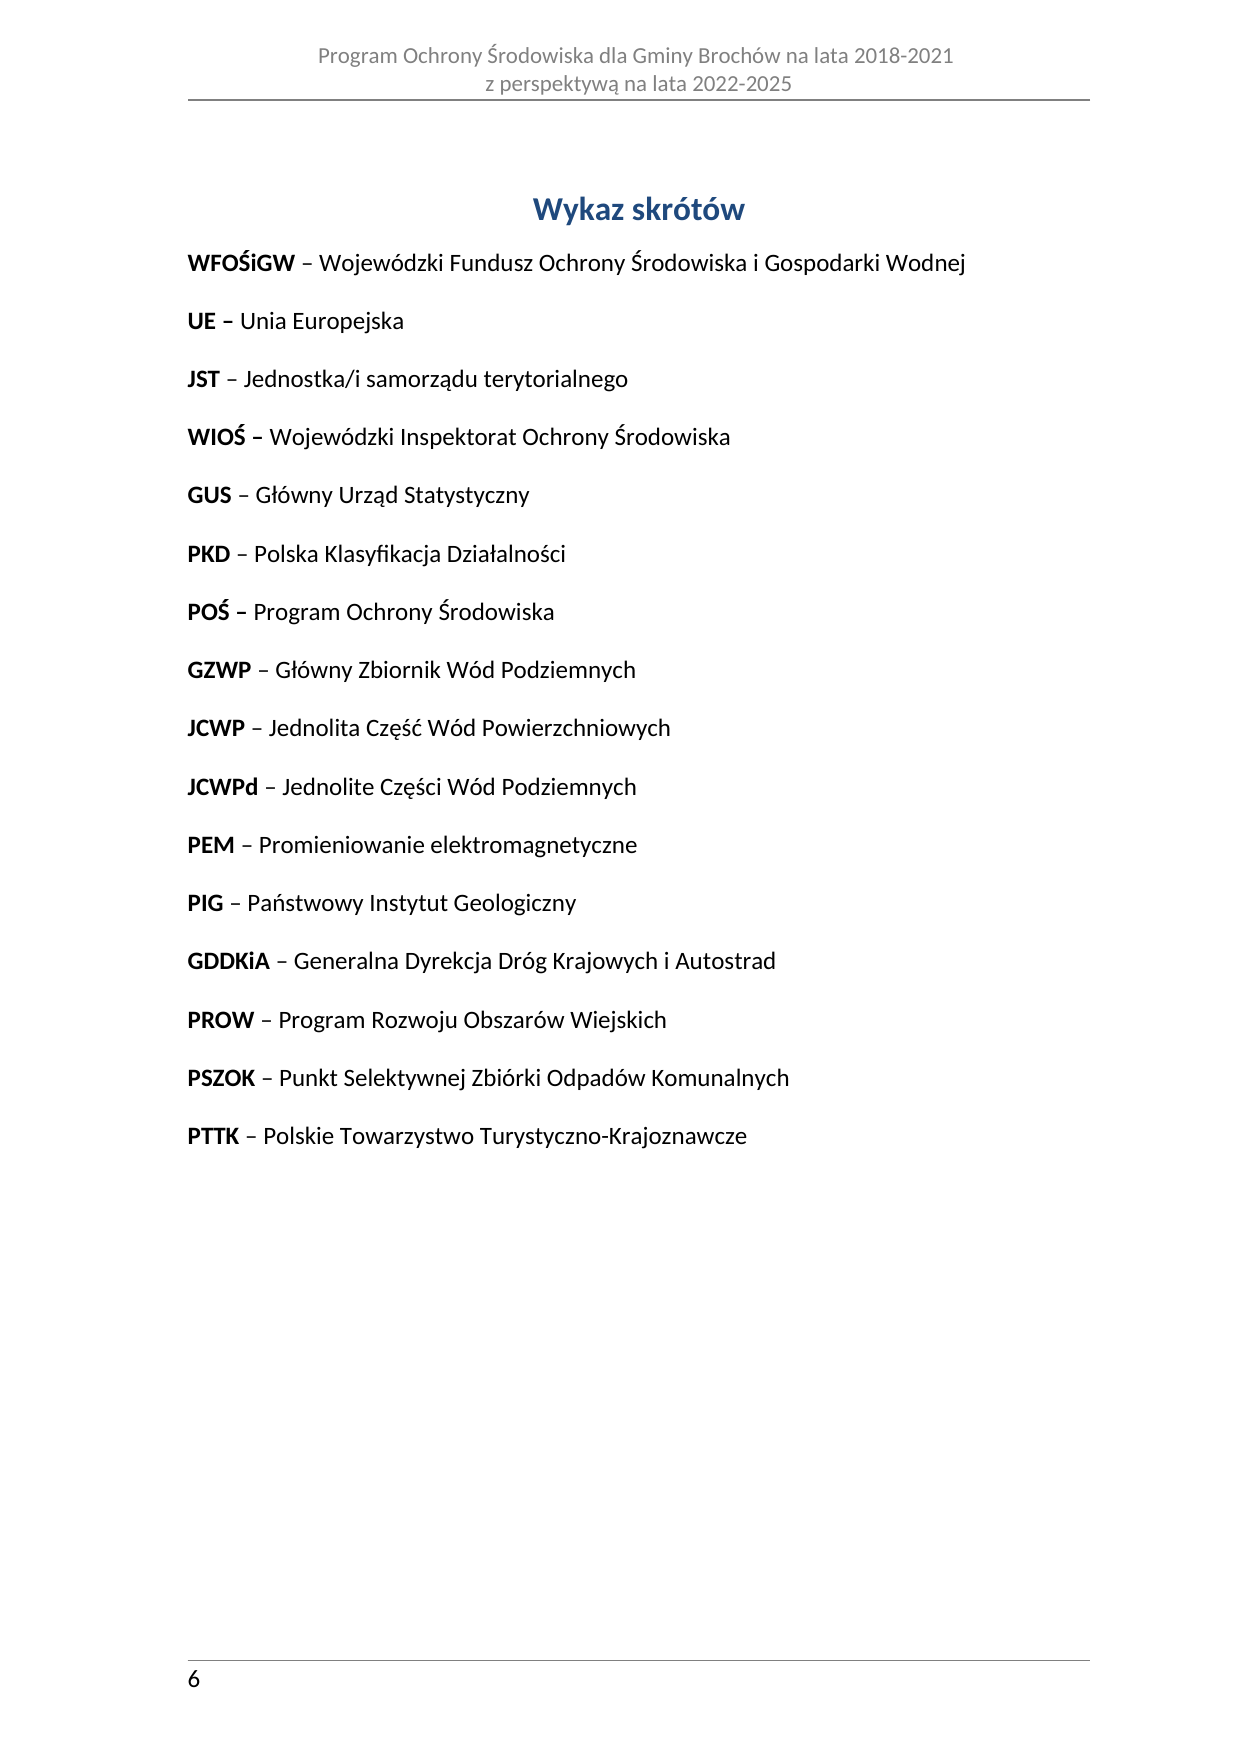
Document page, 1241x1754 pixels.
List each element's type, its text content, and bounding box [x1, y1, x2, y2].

text WIOŚ – Wojewódzki Inspektorat Ochrony Środowiska [187, 421, 1090, 452]
text GZWP – Główny Zbiornik Wód Podziemnych [187, 654, 1090, 685]
list PEM – Promieniowanie elektromagnetyczne [187, 829, 1090, 859]
list PTTK – Polskie Towarzystwo Turystyczno-Krajoznawcze [187, 1120, 1090, 1151]
list PSZOK – Punkt Selektywnej Zbiórki Odpadów Komunalnych [187, 1062, 1090, 1092]
text POŚ – Program Ochrony Środowiska [187, 596, 1090, 627]
text JCWP – Jednolita Część Wód Powierzchniowych [187, 713, 1090, 743]
text WFOŚiGW – Wojewódzki Fundusz Ochrony Środowiska i Gospodarki Wodnej [187, 247, 1090, 277]
list PIG – Państwowy Instytut Geologiczny [187, 887, 1090, 918]
text UE – Unia Europejska [187, 305, 1090, 336]
subtitle Wykaz skrótów [187, 187, 1090, 228]
text JCWPd – Jednolite Części Wód Podziemnych [187, 771, 1090, 801]
list PKD – Polska Klasyfikacja Działalności [187, 538, 1090, 568]
list GDDKiA – Generalna Dyrekcja Dróg Krajowych i Autostrad [187, 946, 1090, 976]
text GUS – Główny Urząd Statystyczny [187, 480, 1090, 510]
text JST – Jednostka/i samorządu terytorialnego [187, 363, 1090, 394]
list PROW – Program Rozwoju Obszarów Wiejskich [187, 1004, 1090, 1034]
